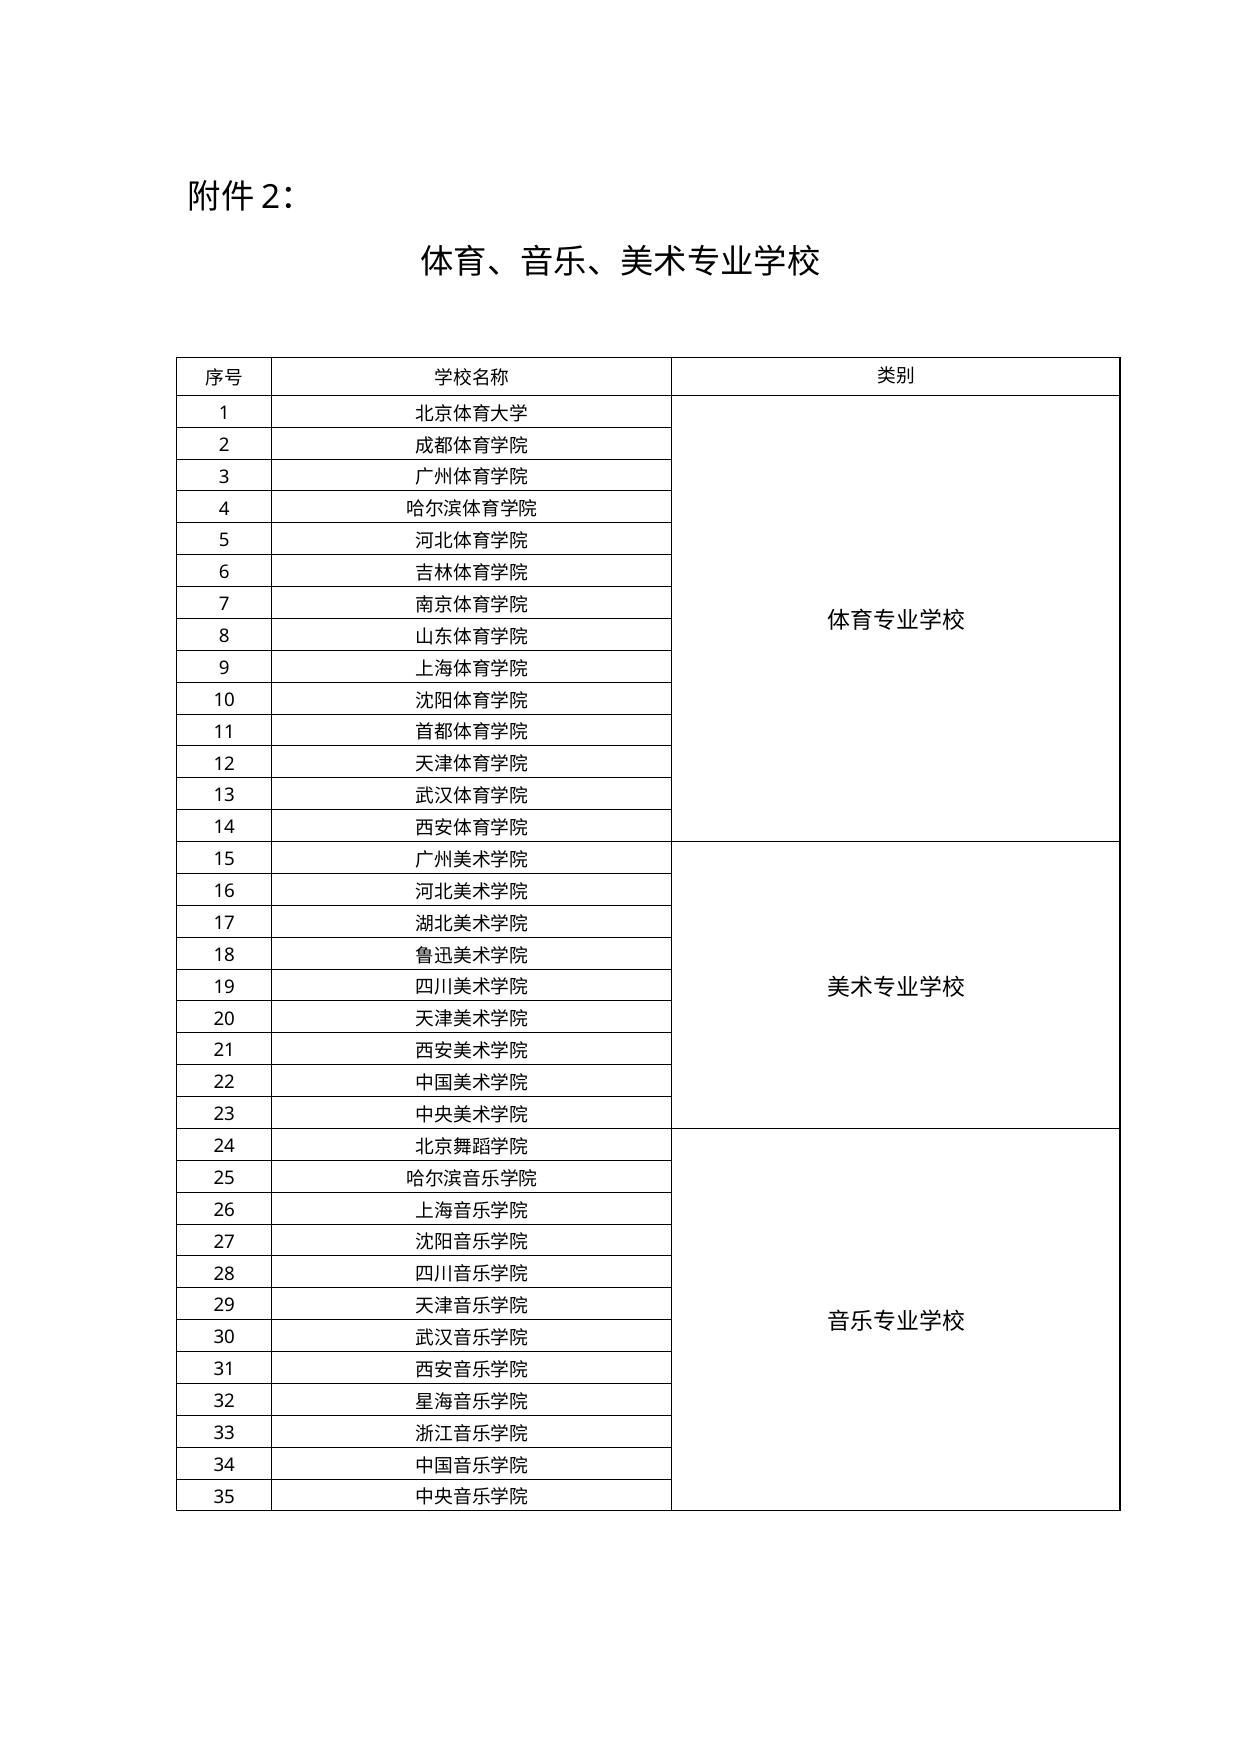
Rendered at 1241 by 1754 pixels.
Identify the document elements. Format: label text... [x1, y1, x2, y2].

table_cell 11 [177, 715, 271, 745]
table_cell 10 [177, 683, 271, 713]
table_cell 4 [177, 491, 271, 522]
table_cell 5 [177, 523, 271, 554]
table_cell 鲁迅美术学院 [272, 938, 671, 968]
table_cell 23 [177, 1097, 271, 1128]
table_cell 1 [177, 396, 271, 427]
table_cell 7 [177, 587, 271, 618]
table_header 类别 [672, 358, 1119, 395]
table_cell 34 [177, 1448, 271, 1478]
table_cell 26 [177, 1193, 271, 1223]
table_cell 上海体育学院 [272, 651, 671, 682]
table_cell 体育专业学校 [672, 396, 1119, 841]
table_cell 14 [177, 810, 271, 841]
table_cell 中国音乐学院 [272, 1448, 671, 1478]
table_cell 四川音乐学院 [272, 1256, 671, 1287]
table_cell 音乐专业学校 [672, 1129, 1119, 1510]
table_header 序号 [177, 358, 271, 395]
table_header 学校名称 [272, 358, 671, 395]
table_cell 33 [177, 1416, 271, 1447]
table_cell 天津音乐学院 [272, 1288, 671, 1319]
table_cell 21 [177, 1033, 271, 1064]
table_cell 中央音乐学院 [272, 1480, 671, 1510]
table_cell 山东体育学院 [272, 619, 671, 650]
table_cell 吉林体育学院 [272, 555, 671, 586]
table_cell 30 [177, 1320, 271, 1351]
table_cell 河北美术学院 [272, 874, 671, 905]
table_cell 南京体育学院 [272, 587, 671, 618]
table_cell 9 [177, 651, 271, 682]
table_cell 浙江音乐学院 [272, 1416, 671, 1447]
table_cell 29 [177, 1288, 271, 1319]
text 附件2： [187, 162, 1053, 227]
table_cell 28 [177, 1256, 271, 1287]
table_cell 2 [177, 428, 271, 458]
table_cell 武汉体育学院 [272, 778, 671, 809]
table_cell 35 [177, 1480, 271, 1510]
table_cell 25 [177, 1161, 271, 1192]
table_cell 22 [177, 1065, 271, 1096]
table_cell 12 [177, 746, 271, 777]
table_cell 3 [177, 460, 271, 490]
table_cell 西安音乐学院 [272, 1352, 671, 1383]
table_cell 中国美术学院 [272, 1065, 671, 1096]
table_cell 27 [177, 1225, 271, 1255]
table_cell 广州美术学院 [272, 842, 671, 873]
table_cell 32 [177, 1384, 271, 1415]
table_cell 哈尔滨体育学院 [272, 491, 671, 522]
table_cell 星海音乐学院 [272, 1384, 671, 1415]
table_cell 西安体育学院 [272, 810, 671, 841]
table_cell 哈尔滨音乐学院 [272, 1161, 671, 1192]
table_cell 北京舞蹈学院 [272, 1129, 671, 1160]
table_cell 沈阳体育学院 [272, 683, 671, 713]
table_cell 广州体育学院 [272, 460, 671, 490]
table_cell 天津体育学院 [272, 746, 671, 777]
table_cell 20 [177, 1001, 271, 1032]
table_cell 上海音乐学院 [272, 1193, 671, 1223]
table_cell 成都体育学院 [272, 428, 671, 458]
table_cell 中央美术学院 [272, 1097, 671, 1128]
table_cell 16 [177, 874, 271, 905]
table_cell 首都体育学院 [272, 715, 671, 745]
table_cell 19 [177, 970, 271, 1000]
table_cell 8 [177, 619, 271, 650]
table_cell 15 [177, 842, 271, 873]
table_cell 6 [177, 555, 271, 586]
table_cell 美术专业学校 [672, 842, 1119, 1128]
table_cell 沈阳音乐学院 [272, 1225, 671, 1255]
table_cell 湖北美术学院 [272, 906, 671, 937]
table_cell 13 [177, 778, 271, 809]
table_cell 西安美术学院 [272, 1033, 671, 1064]
table_cell 河北体育学院 [272, 523, 671, 554]
table_cell 17 [177, 906, 271, 937]
table_cell 18 [177, 938, 271, 968]
table_cell 天津美术学院 [272, 1001, 671, 1032]
table_cell 31 [177, 1352, 271, 1383]
table_cell 四川美术学院 [272, 970, 671, 1000]
text 体育、音乐、美术专业学校 [187, 227, 1053, 292]
table_cell 24 [177, 1129, 271, 1160]
table_cell 武汉音乐学院 [272, 1320, 671, 1351]
table_cell 北京体育大学 [272, 396, 671, 427]
